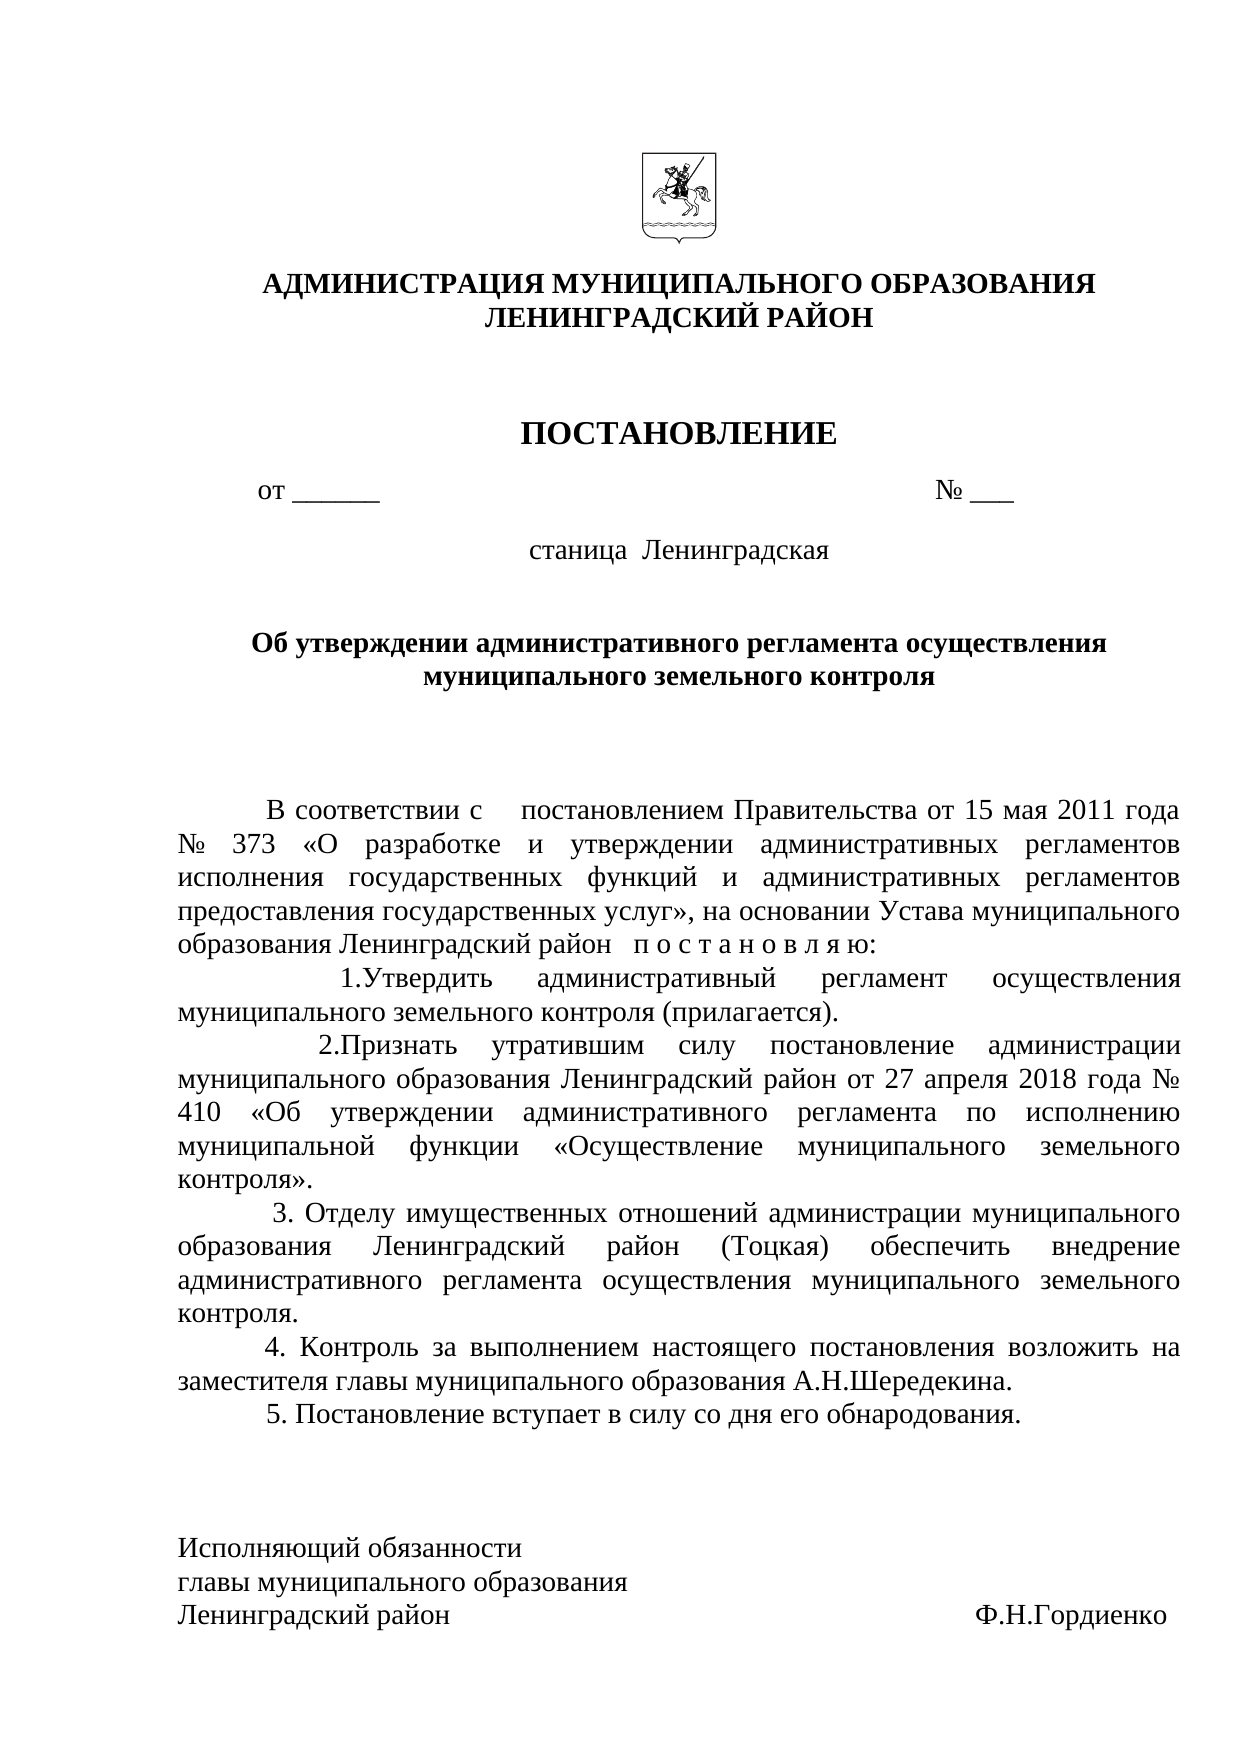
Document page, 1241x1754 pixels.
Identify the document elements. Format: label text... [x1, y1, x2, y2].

text станица Ленинградская [177, 532, 1181, 565]
text муниципального земельного контроля [177, 658, 1181, 692]
text Об утверждении административного регламента осуществления [177, 625, 1181, 658]
text 5. Постановление вступает в силу со дня его обнародования. [177, 1396, 1181, 1430]
text Исполняющий обязанности [177, 1530, 1181, 1564]
text В соответствии с постановлением Правительства от 15 мая 2011 года № 373 «О разработке и утверждении административных регламентов исполнения государственных функций и административных регламентов предоставления государственных услуг», на основании Устава муниципального образования Ленинградский район п о с т а н о в л я ю: [177, 792, 1181, 960]
text от ______ № ___ [177, 472, 1181, 506]
text 4. Контроль за выполнением настоящего постановления возложить на заместителя главы муниципального образования А.Н.Шередекина. [177, 1329, 1181, 1396]
text 2.Признать утратившим силу постановление администрации муниципального образования Ленинградский район от 27 апреля 2018 года № 410 «Об утверждении административного регламента по исполнению муниципальной функции «Осуществление муниципального земельного контроля». [177, 1027, 1181, 1195]
text 3. Отделу имущественных отношений администрации муниципального образования Ленинградский район (Тоцкая) обеспечить внедрение административного регламента осуществления муниципального земельного контроля. [177, 1195, 1181, 1329]
text 1.Утвердить административный регламент осуществления муниципального земельного контроля (прилагается). [177, 960, 1181, 1027]
text Ленинградский район Ф.Н.Гордиенко [177, 1597, 1181, 1631]
text АДМИНИСТРАЦИЯ МУНИЦИПАЛЬНОГО ОБРАЗОВАНИЯ ЛЕНИНГРАДСКИЙ РАЙОН [177, 266, 1181, 333]
text ПОСТАНОВЛЕНИЕ [177, 413, 1181, 452]
text главы муниципального образования [177, 1564, 1181, 1597]
